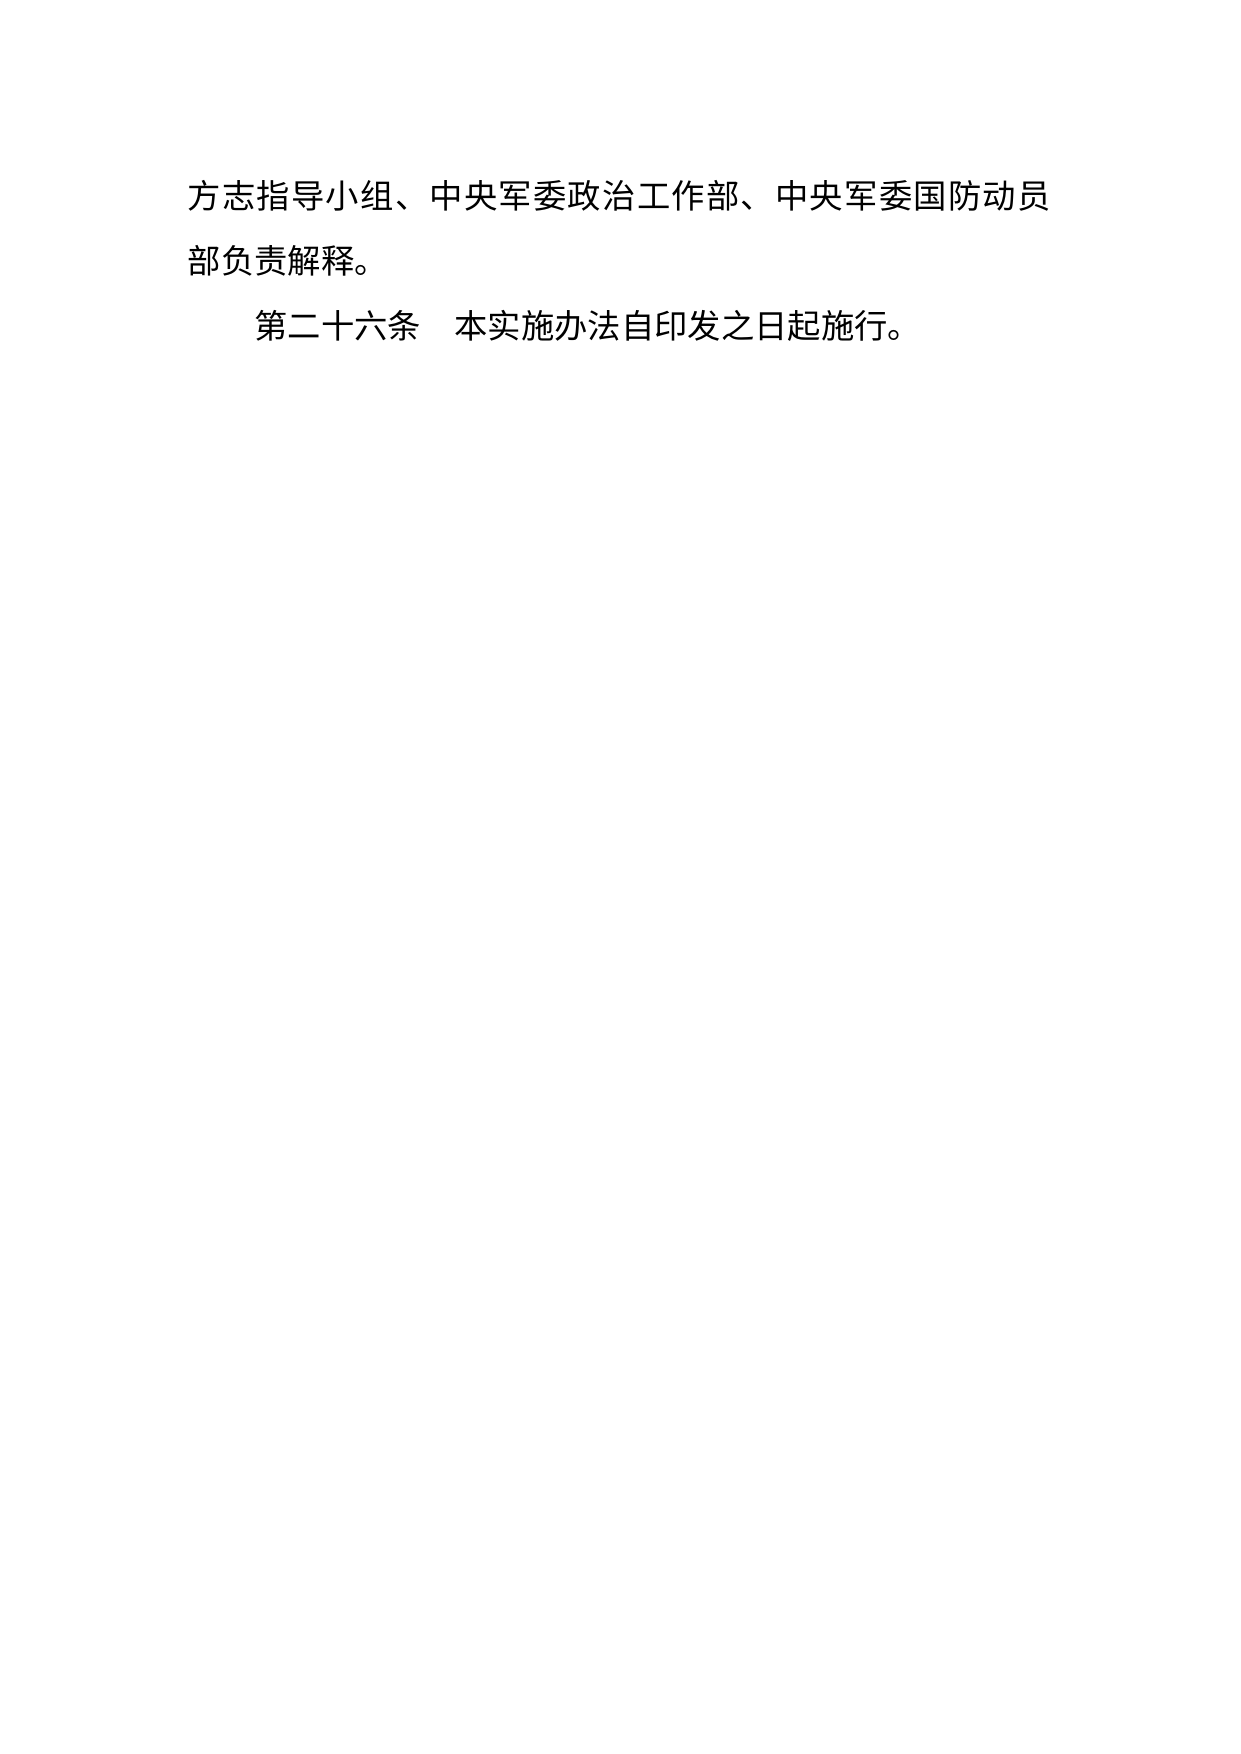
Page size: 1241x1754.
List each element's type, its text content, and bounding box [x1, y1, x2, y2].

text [187, 162, 1053, 292]
text 第二十六条 本实施办法自印发之日起施行。 [187, 292, 1053, 357]
